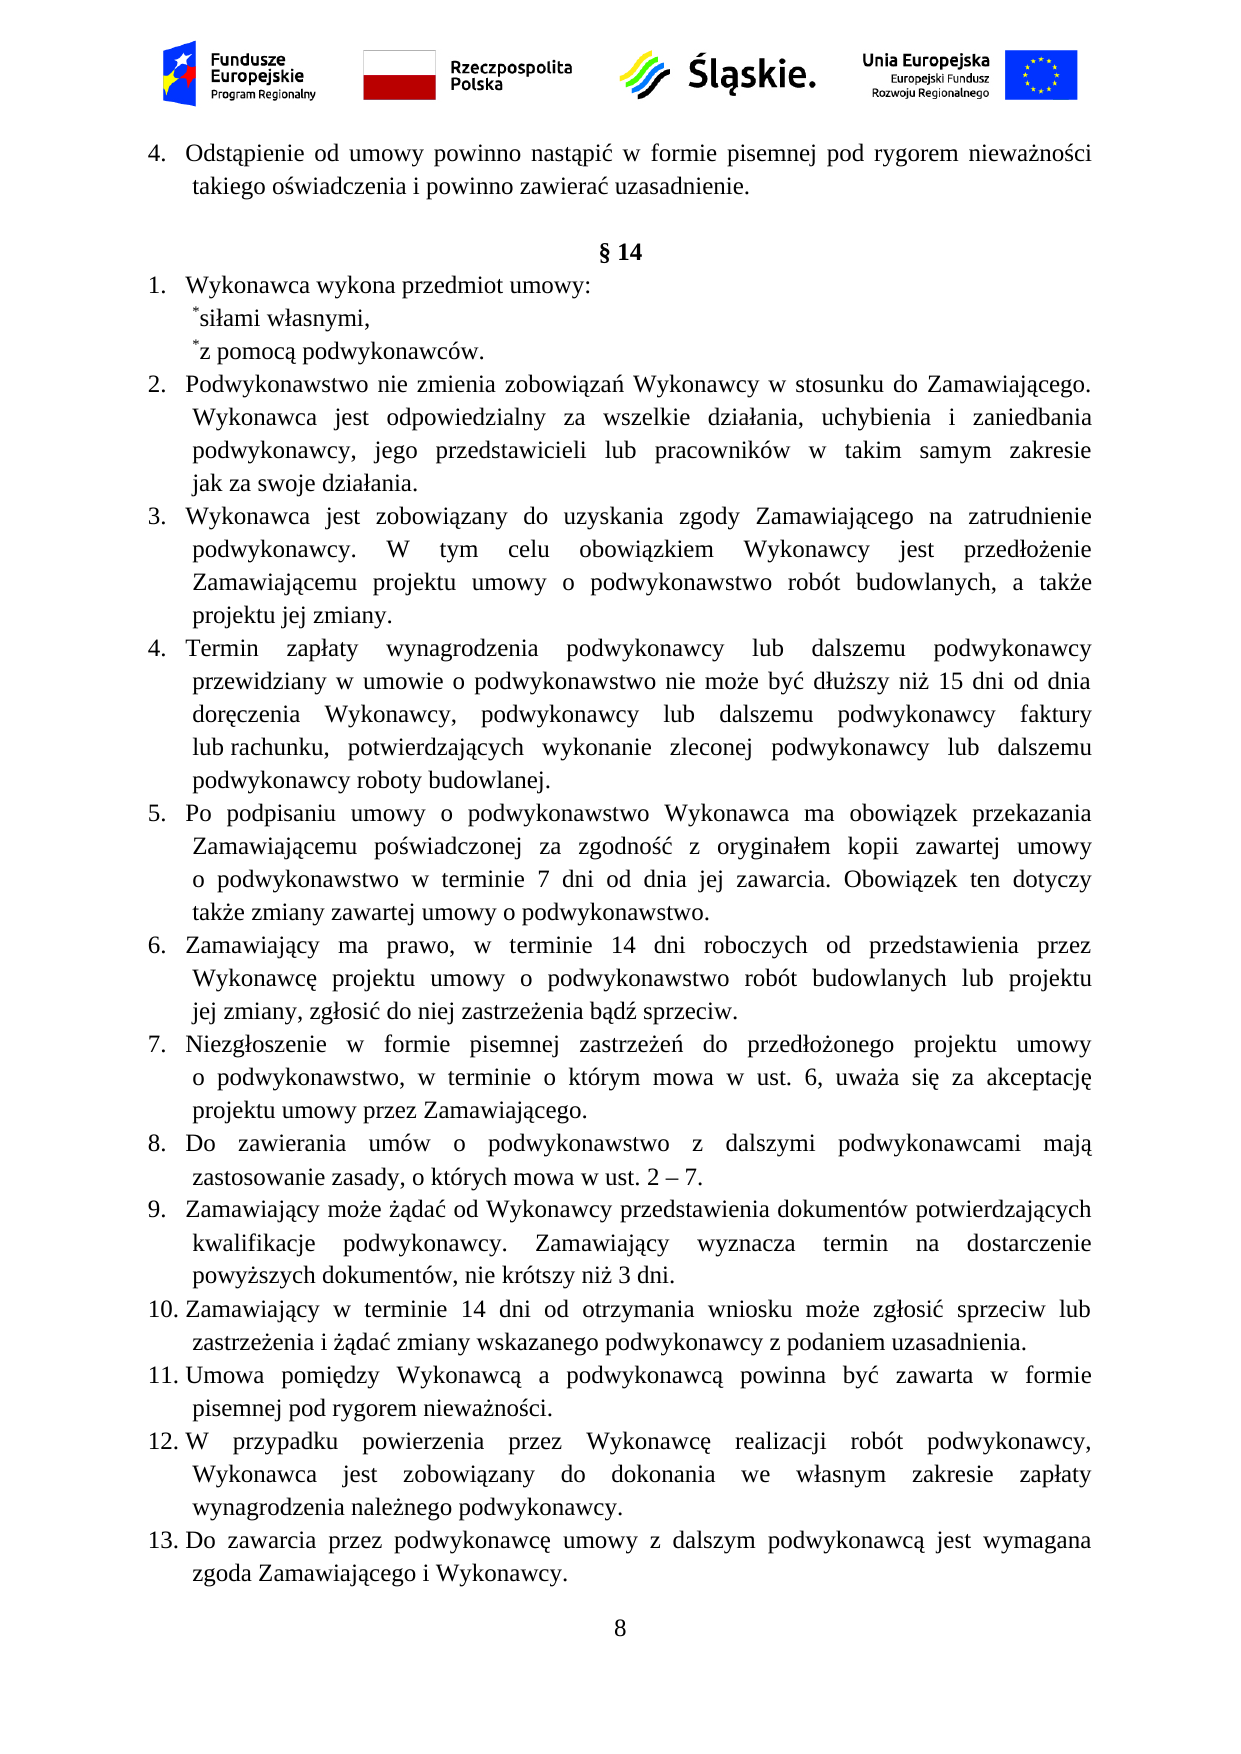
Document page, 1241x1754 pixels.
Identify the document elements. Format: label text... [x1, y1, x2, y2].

list Zamawiający w terminie 14 dni od otrzymania wniosku może zgłosić sprzeciw lub zastrzeżenia i żądać zmiany wskazanego podwykonawcy z podaniem uzasadnienia. [148, 1294, 1092, 1355]
list Wykonawca jest zobowiązany do uzyskania zgody Zamawiającego na zatrudnienie podwykonawcy. W tym celu obowiązkiem Wykonawcy jest przedłożenie Zamawiającemu projektu umowy o podwykonawstwo robót budowlanych, a także projektu jej zmiany. [148, 501, 1092, 629]
list Zamawiający ma prawo, w terminie 14 dni roboczych od przedstawienia przez Wykonawcę projektu umowy o podwykonawstwo robót budowlanych lub projektu jej zmiany, zgłosić do niej zastrzeżenia bądź sprzeciw. [148, 930, 1092, 1025]
list W przypadku powierzenia przez Wykonawcę realizacji robót podwykonawcy, Wykonawca jest zobowiązany do dokonania we własnym zakresie zapłaty wynagrodzenia należnego podwykonawcy. [148, 1426, 1092, 1521]
text *z pomocą podwykonawców. [192, 336, 1092, 365]
list Podwykonawstwo nie zmienia zobowiązań Wykonawcy w stosunku do Zamawiającego. Wykonawca jest odpowiedzialny za wszelkie działania, uchybienia i zaniedbania podwykonawcy, jego przedstawicieli lub pracowników w takim samym zakresie jak za swoje działania. [148, 369, 1092, 497]
list Niezgłoszenie w formie pisemnej zastrzeżeń do przedłożonego projektu umowy o podwykonawstwo, w terminie o którym mowa w ust. 6, uważa się za akceptację projektu umowy przez Zamawiającego. [148, 1029, 1092, 1124]
list Umowa pomiędzy Wykonawcą a podwykonawcą powinna być zawarta w formie pisemnej pod rygorem nieważności. [148, 1360, 1092, 1421]
list Do zawarcia przez podwykonawcę umowy z dalszym podwykonawcą jest wymagana zgoda Zamawiającego i Wykonawcy. [148, 1525, 1092, 1587]
list Zamawiający może żądać od Wykonawcy przedstawienia dokumentów potwierdzających kwalifikacje podwykonawcy. Zamawiający wyznacza termin na dostarczenie powyższych dokumentów, nie krótszy niż 3 dni. [148, 1194, 1092, 1289]
list Wykonawca wykona przedmiot umowy: [148, 270, 1092, 299]
list Odstąpienie od umowy powinno nastąpić w formie pisemnej pod rygorem nieważności takiego oświadczenia i powinno zawierać uzasadnienie. [148, 138, 1092, 200]
list Do zawierania umów o podwykonawstwo z dalszymi podwykonawcami mają zastosowanie zasady, o których mowa w ust. 2 – 7. [148, 1128, 1092, 1190]
picture [147, 25, 1093, 121]
text *siłami własnymi, [192, 303, 1092, 332]
text § 14 [148, 237, 1092, 266]
list Termin zapłaty wynagrodzenia podwykonawcy lub dalszemu podwykonawcy przewidziany w umowie o podwykonawstwo nie może być dłuższy niż 15 dni od dnia doręczenia Wykonawcy, podwykonawcy lub dalszemu podwykonawcy faktury lub rachunku, potwierdzających wykonanie zleconej podwykonawcy lub dalszemu podwykonawcy roboty budowlanej. [148, 633, 1092, 794]
list Po podpisaniu umowy o podwykonawstwo Wykonawca ma obowiązek przekazania Zamawiającemu poświadczonej za zgodność z oryginałem kopii zawartej umowy o podwykonawstwo w terminie 7 dni od dnia jej zawarcia. Obowiązek ten dotyczy także zmiany zawartej umowy o podwykonawstwo. [148, 798, 1092, 926]
